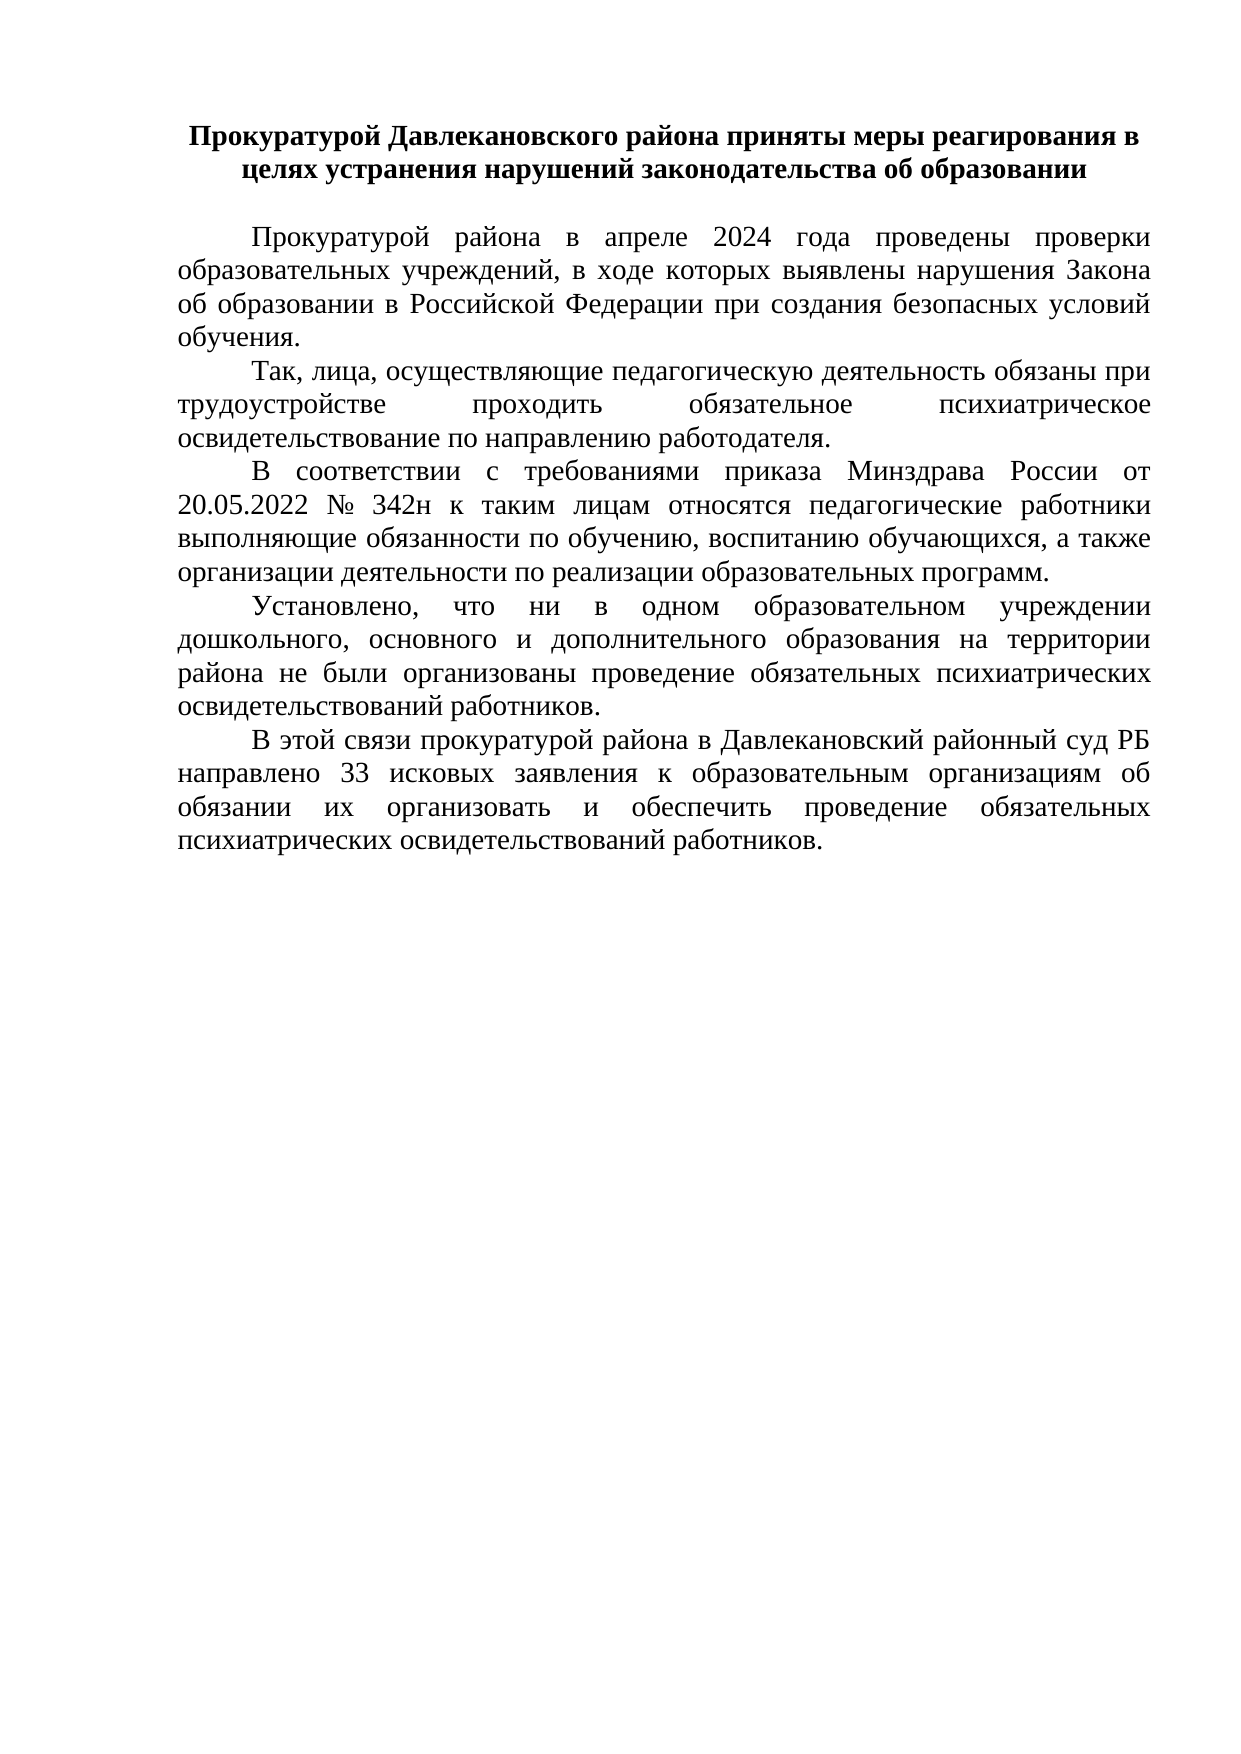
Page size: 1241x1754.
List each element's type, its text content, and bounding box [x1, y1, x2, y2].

text Прокуратурой Давлекановского района приняты меры реагирования в целях устранения нарушений законодательства об образовании [177, 118, 1152, 185]
text Прокуратурой района в апреле 2024 года проведены проверки образовательных учреждений, в ходе которых выявлены нарушения Закона об образовании в Российской Федерации при создания безопасных условий обучения. [177, 219, 1152, 353]
text В соответствии с требованиями приказа Минздрава России от 20.05.2022 № 342н к таким лицам относятся педагогические работники выполняющие обязанности по обучению, воспитанию обучающихся, а также организации деятельности по реализации образовательных программ. [177, 453, 1152, 588]
text В этой связи прокуратурой района в Давлекановский районный суд РБ направлено 33 исковых заявления к образовательным организациям об обязании их организовать и обеспечить проведение обязательных психиатрических освидетельствований работников. [177, 722, 1152, 856]
text Установлено, что ни в одном образовательном учреждении дошкольного, основного и дополнительного образования на территории района не были организованы проведение обязательных психиатрических освидетельствований работников. [177, 588, 1152, 722]
text Так, лица, осуществляющие педагогическую деятельность обязаны при трудоустройстве проходить обязательное психиатрическое освидетельствование по направлению работодателя. [177, 353, 1152, 453]
